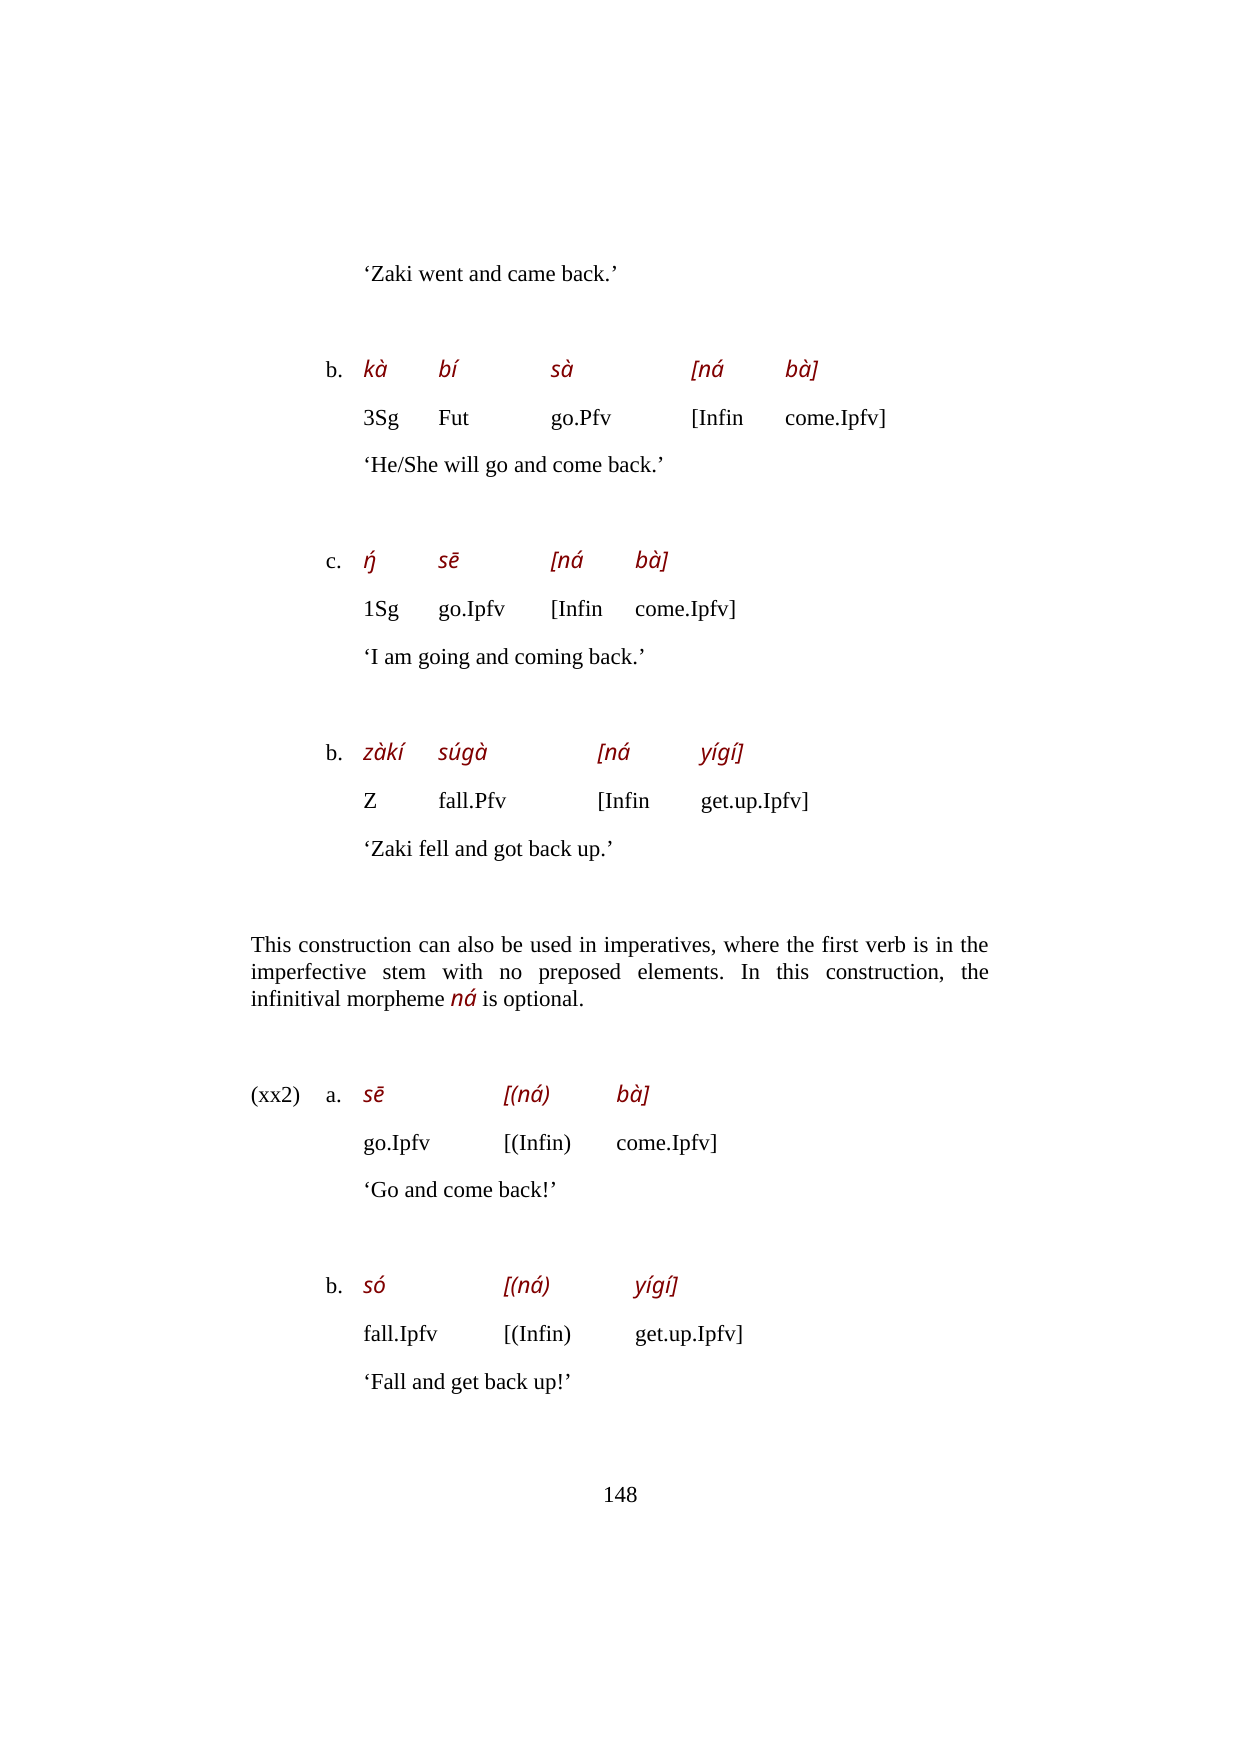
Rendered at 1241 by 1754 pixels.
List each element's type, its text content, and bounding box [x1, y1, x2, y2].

text (xx2) a. sē [(ná) bà] [251, 1080, 990, 1107]
text This construction can also be used in imperatives, where the first verb is in the imperfective stem with no preposed elements. In this construction, the infinitival morpheme ná is optional. [251, 930, 990, 1012]
text b. kà bí sà [ná bà] [251, 355, 990, 382]
text b. zàkí súgà [ná yígí] [251, 739, 990, 766]
text ‘He/She will go and come back.’ [251, 451, 990, 478]
text go.Ipfv [(Infin) come.Ipfv] [251, 1128, 990, 1155]
text 1Sg go.Ipfv [Infin come.Ipfv] [251, 595, 990, 622]
text fall.Ipfv [(Infin) get.up.Ipfv] [251, 1320, 990, 1347]
text ‘Fall and get back up!’ [251, 1368, 990, 1395]
text ‘Zaki fell and got back up.’ [251, 834, 990, 862]
text c. ŋ́ sē [ná bà] [251, 547, 990, 574]
text b. só [(ná) yígí] [251, 1272, 990, 1299]
text Z fall.Pfv [Infin get.up.Ipfv] [251, 787, 990, 814]
text ‘Zaki went and came back.’ [251, 259, 990, 287]
text 3Sg Fut go.Pfv [Infin come.Ipfv] [251, 403, 990, 430]
text ‘Go and come back!’ [251, 1176, 990, 1203]
text ‘I am going and coming back.’ [251, 643, 990, 670]
